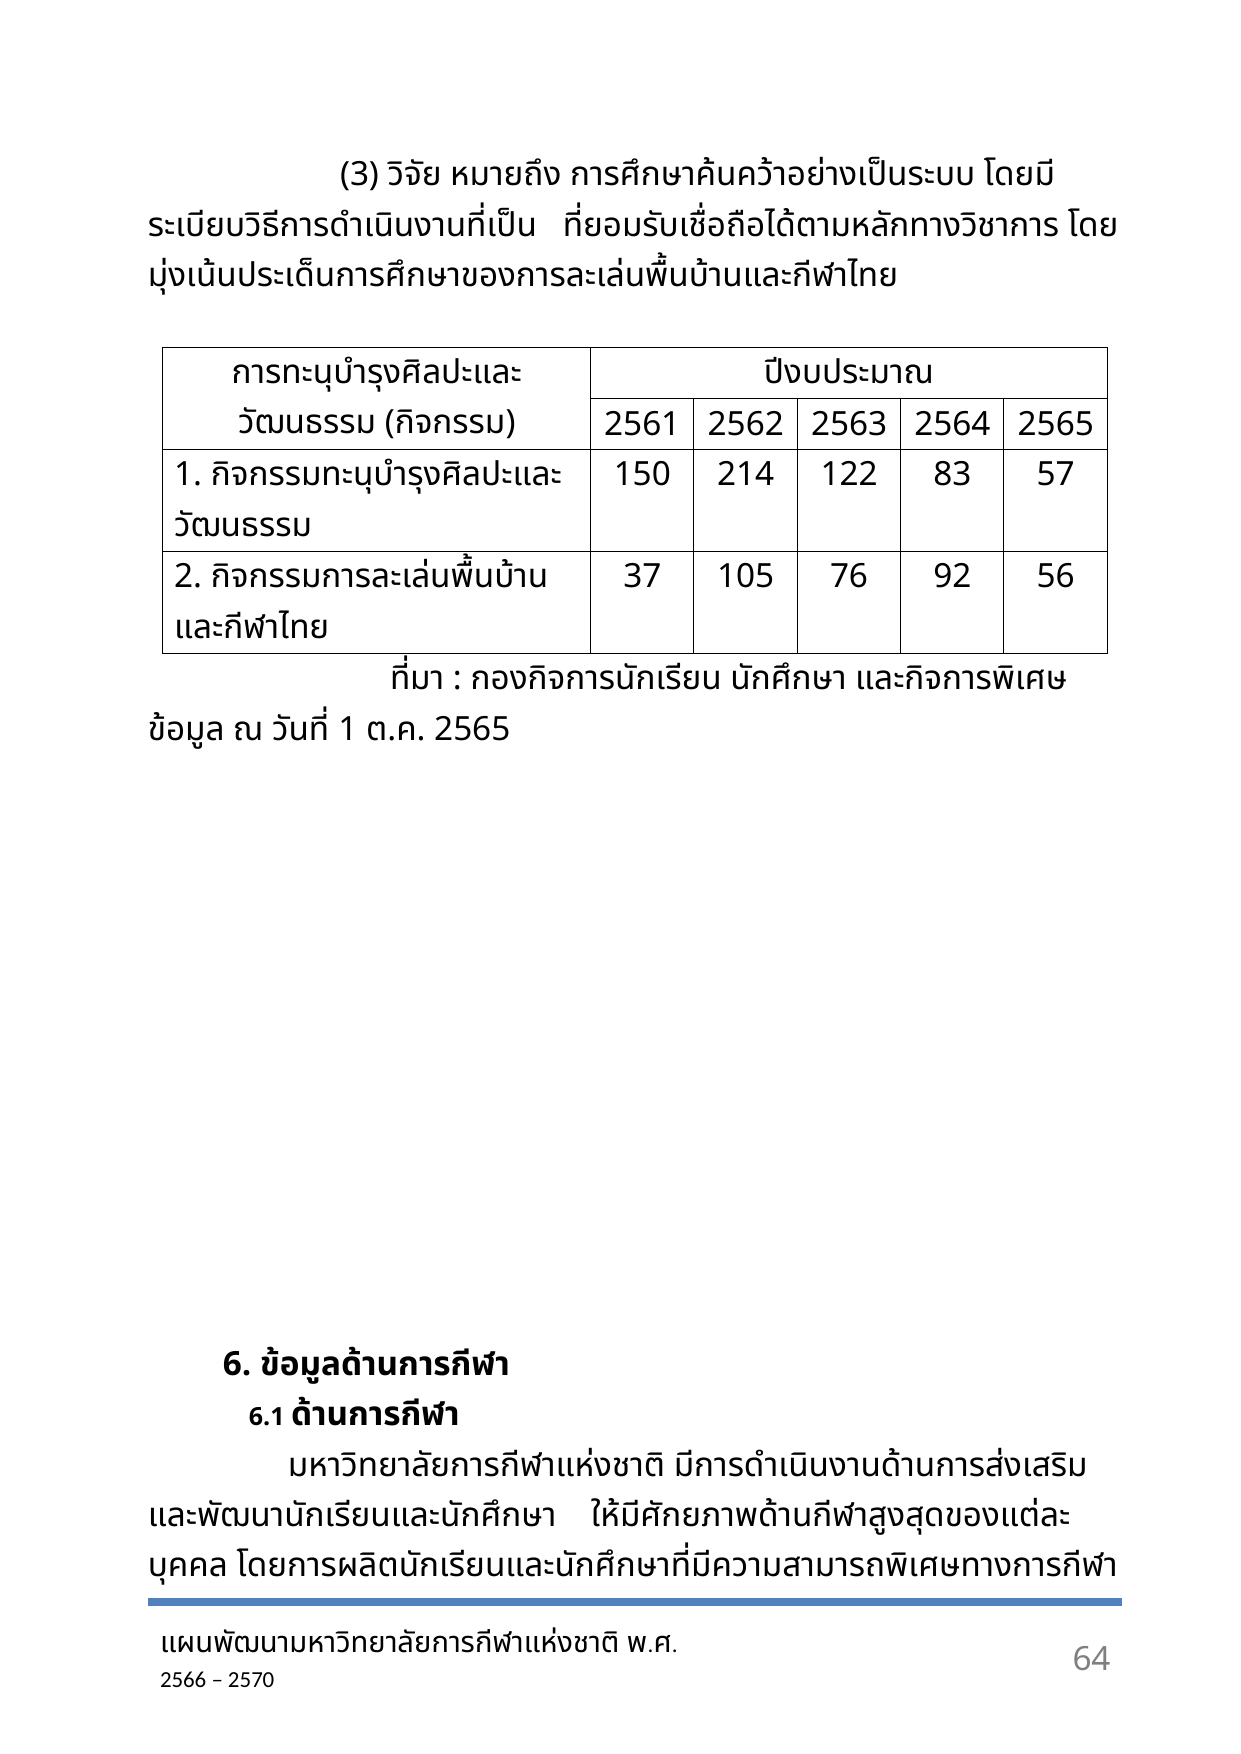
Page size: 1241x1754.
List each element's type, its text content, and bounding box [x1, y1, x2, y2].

table_cell 1. กิจกรรมทะนุบำรุงศิลปะและวัฒนธรรม [163, 450, 590, 551]
table_header การทะนุบำรุงศิลปะและวัฒนธรรม (กิจกรรม) [163, 348, 590, 449]
table_cell 2563 [798, 399, 900, 449]
table_cell 76 [798, 552, 900, 653]
table_cell 2. กิจกรรมการละเล่นพื้นบ้านและกีฬาไทย [163, 552, 590, 653]
table_cell 37 [591, 552, 693, 653]
text 6. ข้อมูลด้านการกีฬา [148, 1339, 1122, 1390]
table_cell 83 [901, 450, 1003, 551]
text (3) วิจัย หมายถึง การศึกษาค้นคว้าอย่างเป็นระบบ โดยมีระเบียบวิธีการดำเนินงานที่เป็น ที่ยอมรับเชื่อถือได้ตามหลักทางวิชาการ โดยมุ่งเน้นประเด็นการศึกษาของการละเล่นพื้นบ้านและกีฬาไทย [148, 150, 1122, 301]
table_cell 2562 [694, 399, 797, 449]
table_header ปีงบประมาณ [591, 348, 1107, 398]
table_cell 214 [694, 450, 797, 551]
table_cell 2561 [591, 399, 693, 449]
table_cell 2565 [1004, 399, 1107, 449]
table_cell 122 [798, 450, 900, 551]
table_cell 150 [591, 450, 693, 551]
text 6.1 ด้านการกีฬา [148, 1390, 1122, 1441]
table_cell 92 [901, 552, 1003, 653]
table_cell 105 [694, 552, 797, 653]
text ที่มา : กองกิจการนักเรียน นักศึกษา และกิจการพิเศษ ข้อมูล ณ วันที่ 1 ต.ค. 2565 [148, 654, 1122, 755]
table_cell 2564 [901, 399, 1003, 449]
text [148, 1441, 1122, 1592]
table_cell 56 [1004, 552, 1107, 653]
table_cell 57 [1004, 450, 1107, 551]
